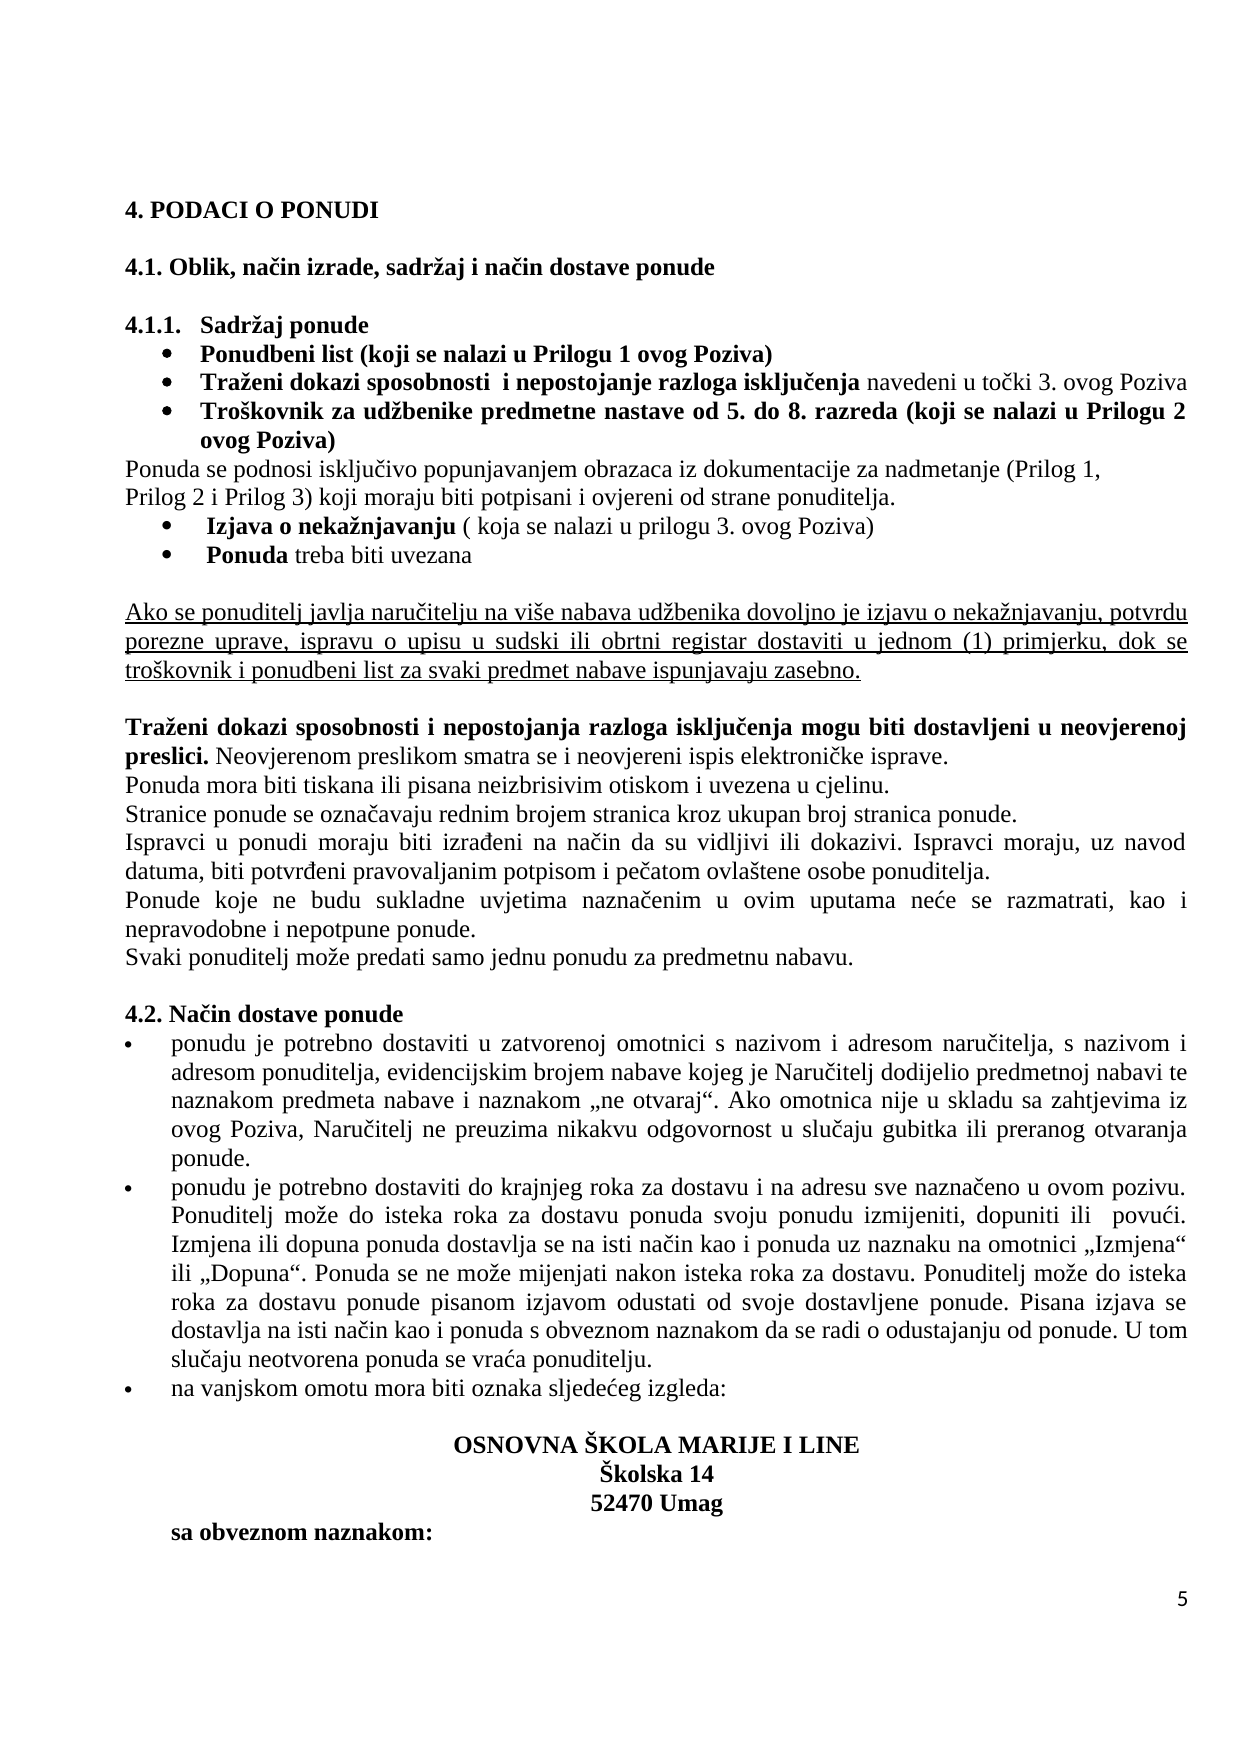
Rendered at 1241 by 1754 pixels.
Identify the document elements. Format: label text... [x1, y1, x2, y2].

list na vanjskom omotu mora biti oznaka sljedećeg izgleda: [125, 1373, 1188, 1402]
text 4.1. Oblik, način izrade, sadržaj i način dostave ponude [125, 252, 1188, 281]
text sa obveznom naznakom: [171, 1517, 1188, 1546]
text Traženi dokazi sposobnosti i nepostojanja razloga isključenja mogu biti dostavljeni u neovjerenoj preslici. Neovjerenom preslikom smatra se i neovjereni ispis elektroničke isprave. [125, 712, 1188, 770]
list Troškovnik za udžbenike predmetne nastave od 5. do 8. razreda (koji se nalazi u Prilogu 2 ovog Poziva) [162, 396, 1188, 454]
text Stranice ponude se označavaju rednim brojem stranica kroz ukupan broj stranica ponude. [125, 799, 1188, 827]
list ponudu je potrebno dostaviti u zatvorenoj omotnici s nazivom i adresom naručitelja, s nazivom i adresom ponuditelja, evidencijskim brojem nabave kojeg je Naručitelj dodijelio predmetnoj nabavi te naznakom predmeta nabave i naznakom „ne otvaraj“. Ako omotnica nije u skladu sa zahtjevima iz ovog Poziva, Naručitelj ne preuzima nikakvu odgovornost u slučaju gubitka ili preranog otvaranja ponude. [125, 1028, 1188, 1172]
list Izjava o nekažnjavanju ( koja se nalazi u prilogu 3. ovog Poziva) [162, 511, 1188, 540]
text Prilog 2 i Prilog 3) koji moraju biti potpisani i ovjereni od strane ponuditelja. [125, 482, 1188, 511]
list Ponuda treba biti uvezana [162, 540, 1188, 569]
text 52470 Umag [125, 1488, 1188, 1517]
text Školska 14 [125, 1459, 1188, 1488]
text Ako se ponuditelj javlja naručitelju na više nabava udžbenika dovoljno je izjavu o nekažnjavanju, potvrdu porezne uprave, ispravu o upisu u sudski ili obrtni registar dostaviti u jednom (1) primjerku, dok se troškovnik i ponudbeni list za svaki predmet nabave ispunjavaju zasebno. [125, 624, 1188, 651]
text 4.2. Način dostave ponude [125, 999, 1188, 1028]
list Traženi dokazi sposobnosti i nepostojanje razloga isključenja navedeni u točki 3. ovog Poziva [162, 367, 1188, 396]
text OSNOVNA ŠKOLA MARIJE I LINE [125, 1431, 1188, 1459]
text Ponuda se podnosi isključivo popunjavanjem obrazaca iz dokumentacije za nadmetanje (Prilog 1, [125, 454, 1188, 482]
text Ako se ponuditelj javlja naručitelju na više nabava udžbenika dovoljno je izjavu o nekažnjavanju, potvrdu porezne uprave, ispravu o upisu u sudski ili obrtni registar dostaviti u jednom (1) primjerku, dok se troškovnik i ponudbeni list za svaki predmet nabave ispunjavaju zasebno. [125, 597, 1188, 622]
text Ponuda mora biti tiskana ili pisana neizbrisivim otiskom i uvezena u cjelinu. [125, 770, 1188, 799]
text Svaki ponuditelj može predati samo jednu ponudu za predmetnu nabavu. [125, 942, 1188, 971]
text Ako se ponuditelj javlja naručitelju na više nabava udžbenika dovoljno je izjavu o nekažnjavanju, potvrdu porezne uprave, ispravu o upisu u sudski ili obrtni registar dostaviti u jednom (1) primjerku, dok se troškovnik i ponudbeni list za svaki predmet nabave ispunjavaju zasebno. [125, 653, 1188, 684]
list ponudu je potrebno dostaviti do krajnjeg roka za dostavu i na adresu sve naznačeno u ovom pozivu. Ponuditelj može do isteka roka za dostavu ponuda svoju ponudu izmijeniti, dopuniti ili povući. Izmjena ili dopuna ponuda dostavlja se na isti način kao i ponuda uz naznaku na omotnici „Izmjena“ ili „Dopuna“. Ponuda se ne može mijenjati nakon isteka roka za dostavu. Ponuditelj može do isteka roka za dostavu ponude pisanom izjavom odustati od svoje dostavljene ponude. Pisana izjava se dostavlja na isti način kao i ponuda s obveznom naznakom da se radi o odustajanju od ponude. U tom slučaju neotvorena ponuda se vraća ponuditelju. [125, 1172, 1188, 1373]
text Ponude koje ne budu sukladne uvjetima naznačenim u ovim uputama neće se razmatrati, kao i nepravodobne i nepotpune ponude. [125, 885, 1188, 942]
list Ponudbeni list (koji se nalazi u Prilogu 1 ovog Poziva) [162, 339, 1188, 367]
text 4.1.1. Sadržaj ponude [125, 310, 1188, 339]
text 4. PODACI O PONUDI [125, 195, 1188, 224]
text Ispravci u ponudi moraju biti izrađeni na način da su vidljivi ili dokazivi. Ispravci moraju, uz navod datuma, biti potvrđeni pravovaljanim potpisom i pečatom ovlaštene osobe ponuditelja. [125, 827, 1188, 885]
